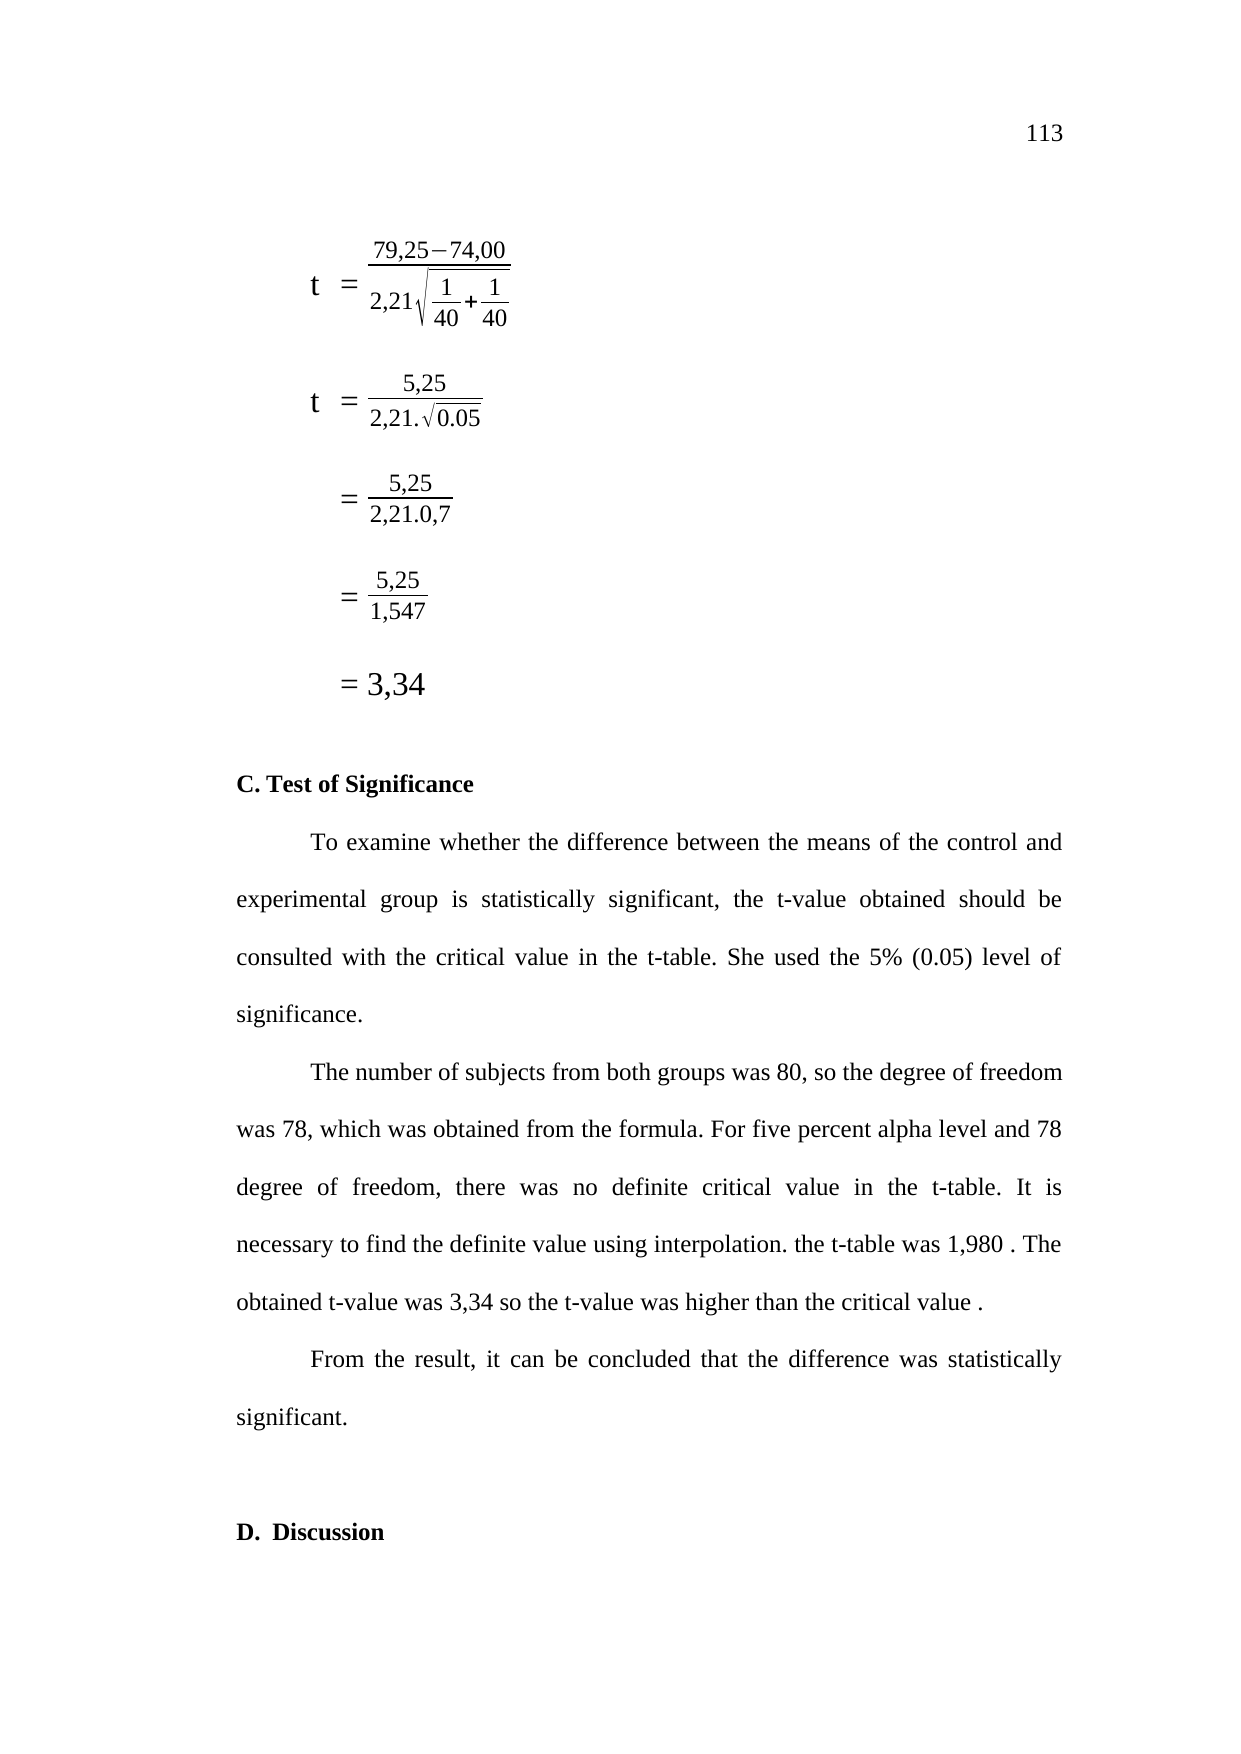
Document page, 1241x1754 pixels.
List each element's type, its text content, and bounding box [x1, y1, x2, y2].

text To examine whether the difference between the means of the control and experimental group is statistically significant, the t-value obtained should be consulted with the critical value in the t-table. She used the 5% (0.05) level of significance. [236, 827, 1063, 1028]
text = [236, 469, 1063, 528]
text = 3,34 [236, 664, 1063, 702]
list Test of Significance [236, 769, 1063, 798]
text From the result, it can be concluded that the difference was statistically significant. [236, 1344, 1063, 1431]
text t = [236, 236, 1063, 332]
text = [236, 567, 1063, 626]
list Discussion [236, 1517, 1063, 1546]
text The number of subjects from both groups was 80, so the degree of freedom was 78, which was obtained from the formula. For five percent alpha level and 78 degree of freedom, there was no definite critical value in the t-table. It is necessary to find the definite value using interpolation. the t-table was 1,980 . The obtained t-value was 3,34 so the t-value was higher than the critical value . [236, 1057, 1063, 1316]
text t = [236, 370, 1063, 431]
